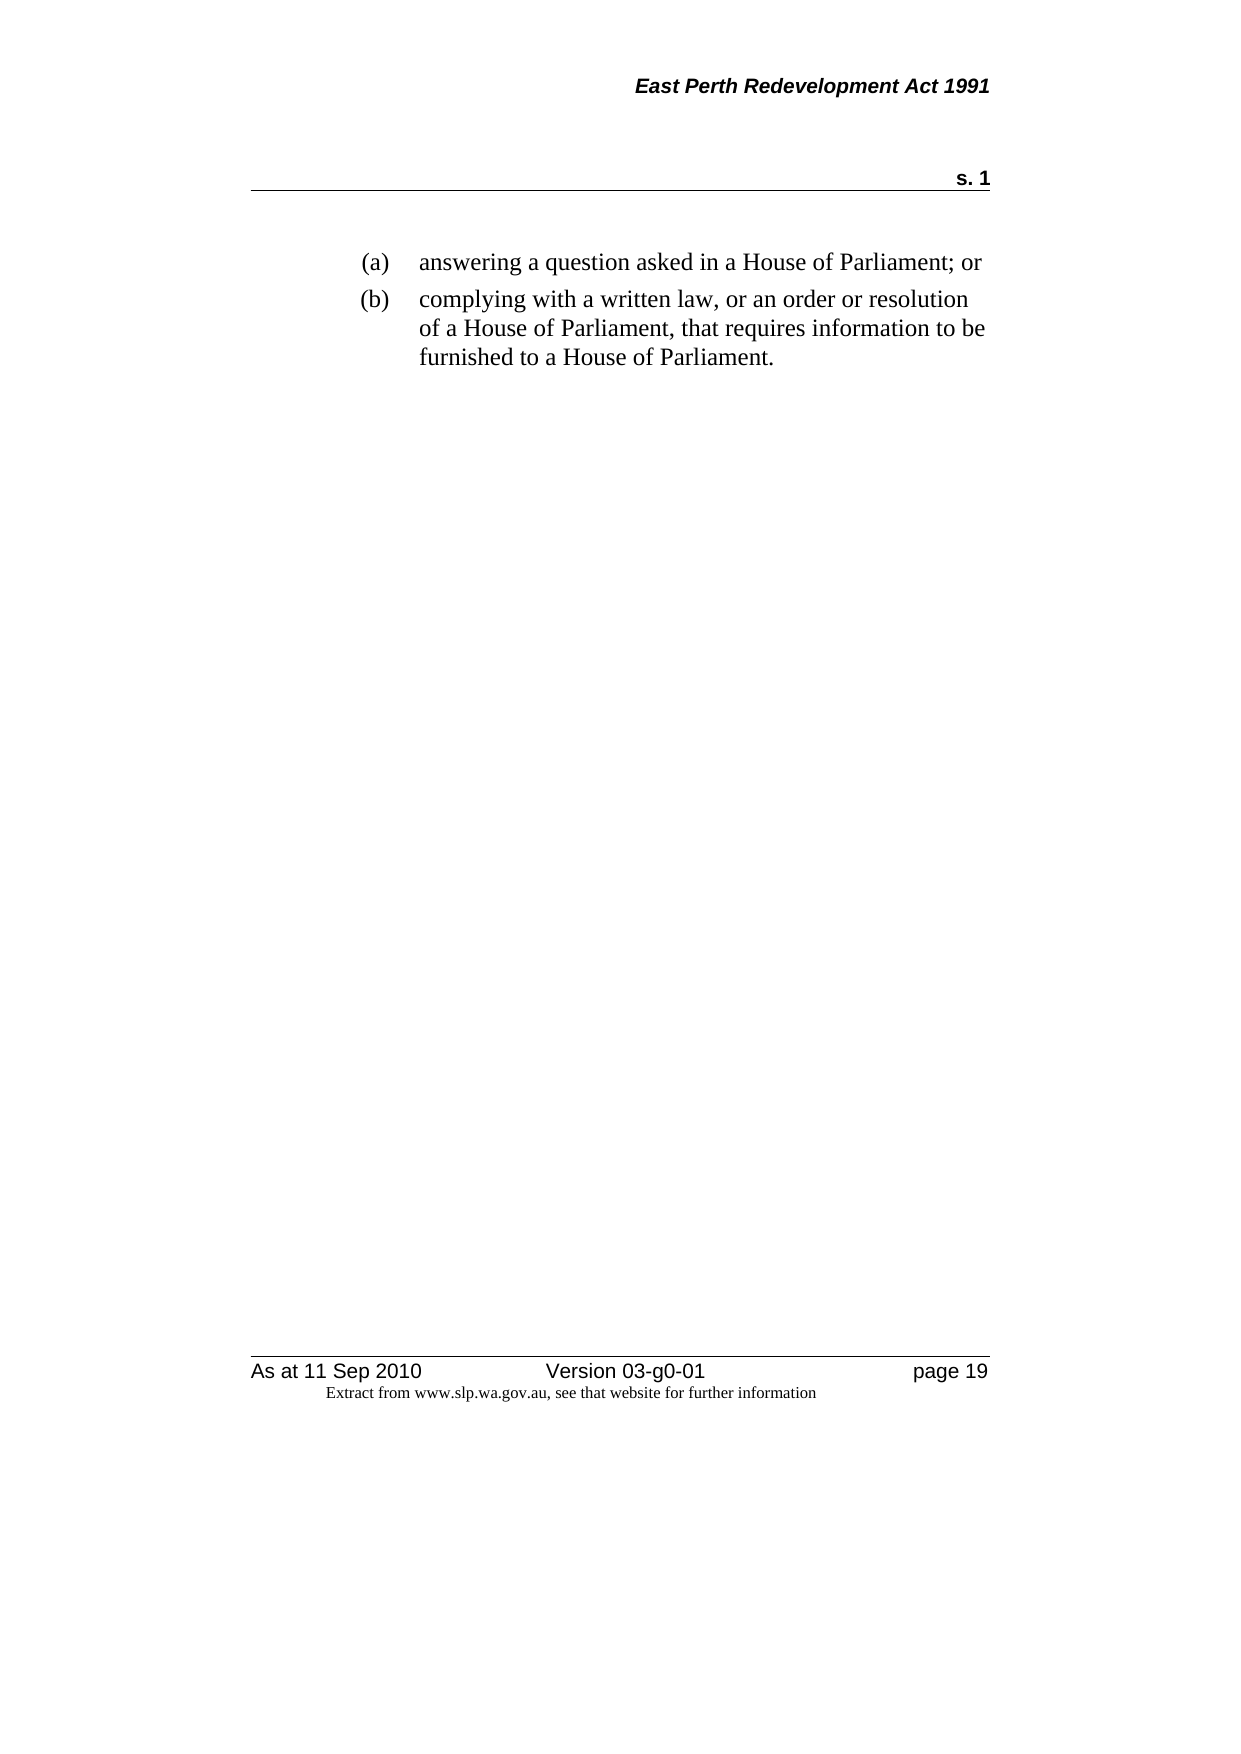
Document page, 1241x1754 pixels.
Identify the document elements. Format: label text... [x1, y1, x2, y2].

text (b) complying with a written law, or an order or resolution of a House of Parliament, that requires information to be furnished to a House of Parliament. [251, 284, 990, 371]
text (a) answering a question asked in a House of Parliament; or [251, 247, 990, 276]
